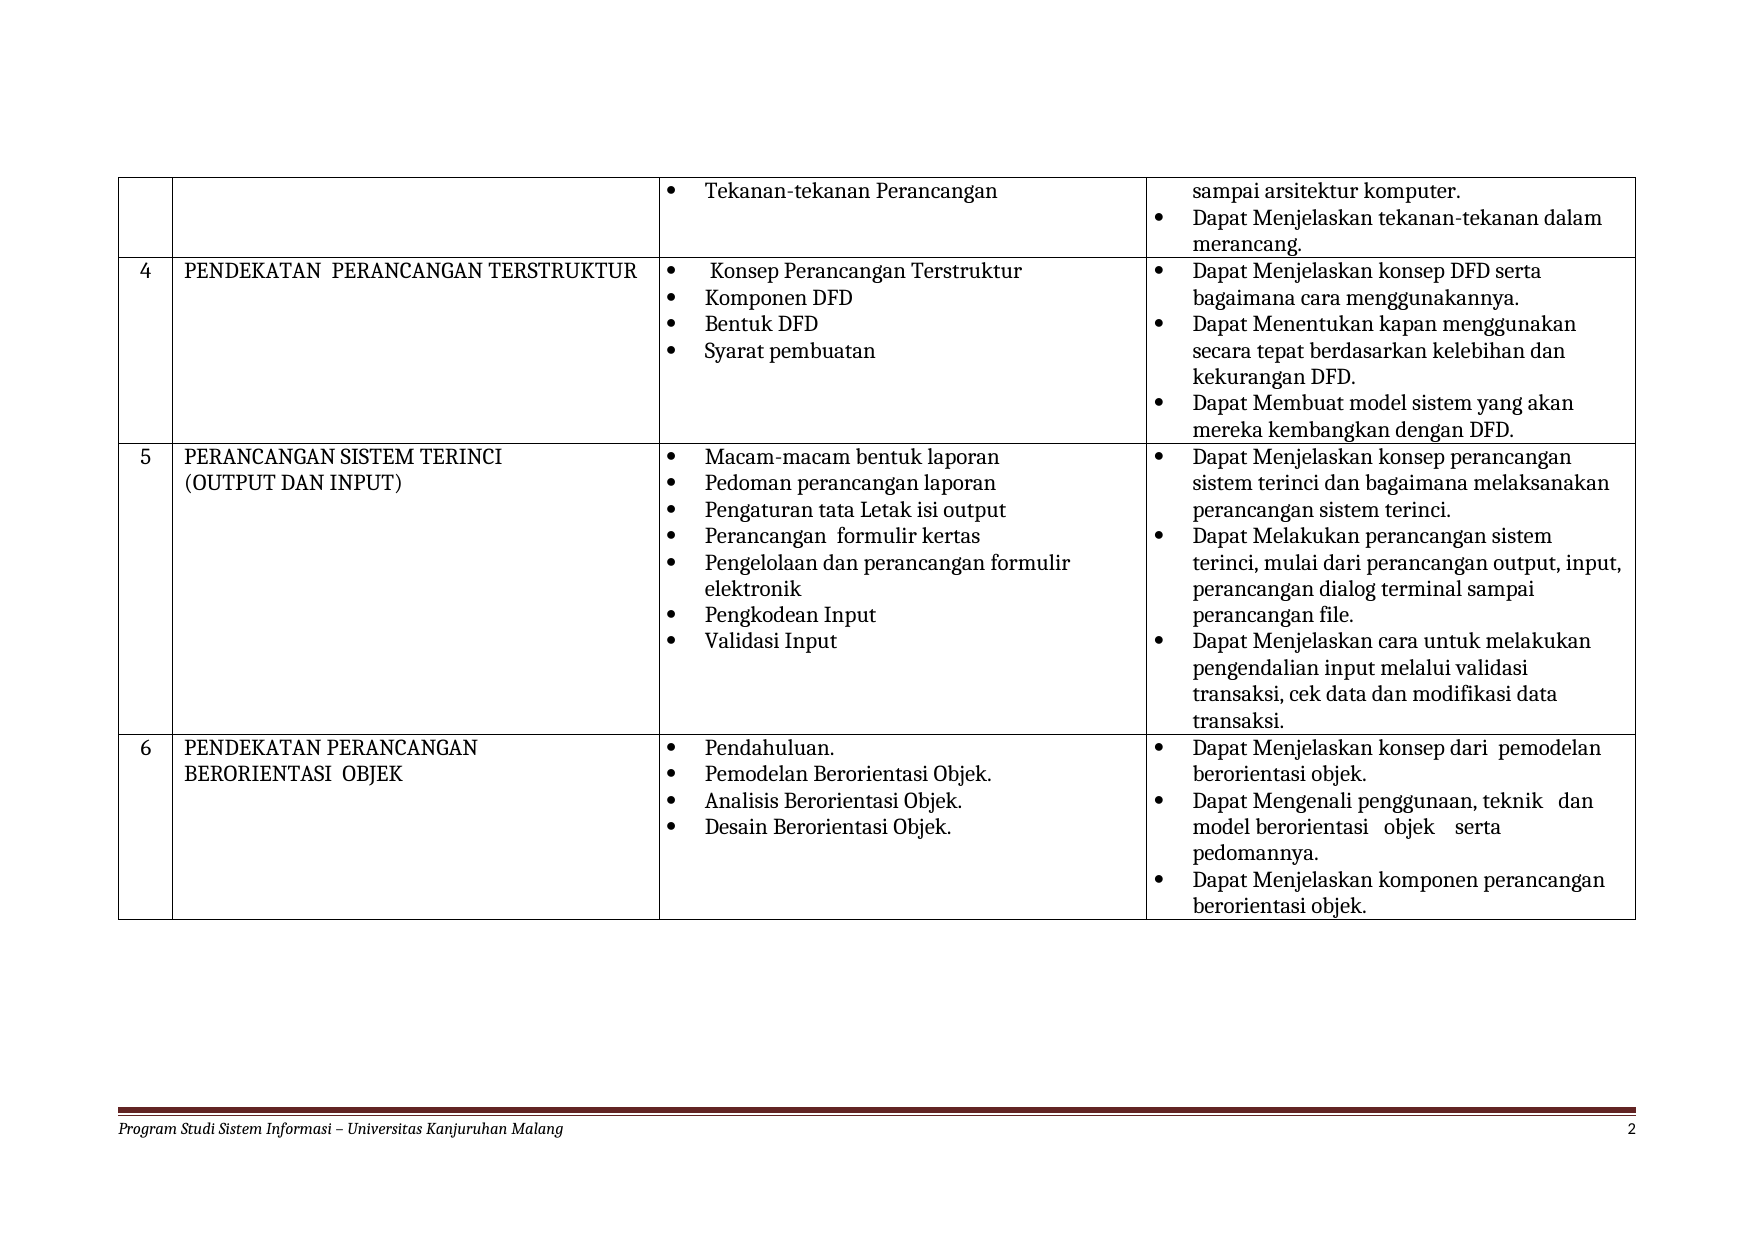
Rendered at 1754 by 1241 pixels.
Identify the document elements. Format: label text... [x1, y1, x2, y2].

table_cell Dapat Menjelaskan konsep DFD serta bagaimana cara menggunakannya. Dapat Menentukan kapan menggunakan secara tepat berdasarkan kelebihan dan kekurangan DFD. Dapat Membuat model sistem yang akan mereka kembangkan dengan DFD. [1147, 258, 1635, 443]
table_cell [1147, 178, 1635, 257]
table_cell 4 [119, 258, 172, 443]
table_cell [173, 178, 659, 257]
table_cell Dapat Menjelaskan konsep perancangan sistem terinci dan bagaimana melaksanakan perancangan sistem terinci. Dapat Melakukan perancangan sistem terinci, mulai dari perancangan output, input, perancangan dialog terminal sampai perancangan file. Dapat Menjelaskan cara untuk melakukan pengendalian input melalui validasi transaksi, cek data dan modifikasi data transaksi. [1147, 444, 1635, 734]
table_cell Macam-macam bentuk laporan Pedoman perancangan laporan Pengaturan tata Letak isi output Perancangan formulir kertas Pengelolaan dan perancangan formulir elektronik Pengkodean Input Validasi Input [660, 444, 1146, 734]
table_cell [660, 178, 1146, 257]
table_cell 6 [119, 735, 172, 919]
table_cell PENDEKATAN PERANCANGAN BERORIENTASI OBJEK [173, 735, 659, 919]
table_cell Dapat Menjelaskan konsep dari pemodelan berorientasi objek. Dapat Mengenali penggunaan, teknik dan model berorientasi objek serta pedomannya. Dapat Menjelaskan komponen perancangan berorientasi objek. [1147, 735, 1635, 919]
table_cell PENDEKATAN PERANCANGAN TERSTRUKTUR [173, 258, 659, 443]
table_cell Pendahuluan. Pemodelan Berorientasi Objek. Analisis Berorientasi Objek. Desain Berorientasi Objek. [660, 735, 1146, 919]
table_cell 3 [119, 178, 172, 257]
table_cell 5 [119, 444, 172, 734]
table_cell Konsep Perancangan Terstruktur Komponen DFD Bentuk DFD Syarat pembuatan [660, 258, 1146, 443]
table_cell PERANCANGAN SISTEM TERINCI (OUTPUT DAN INPUT) [173, 444, 659, 734]
